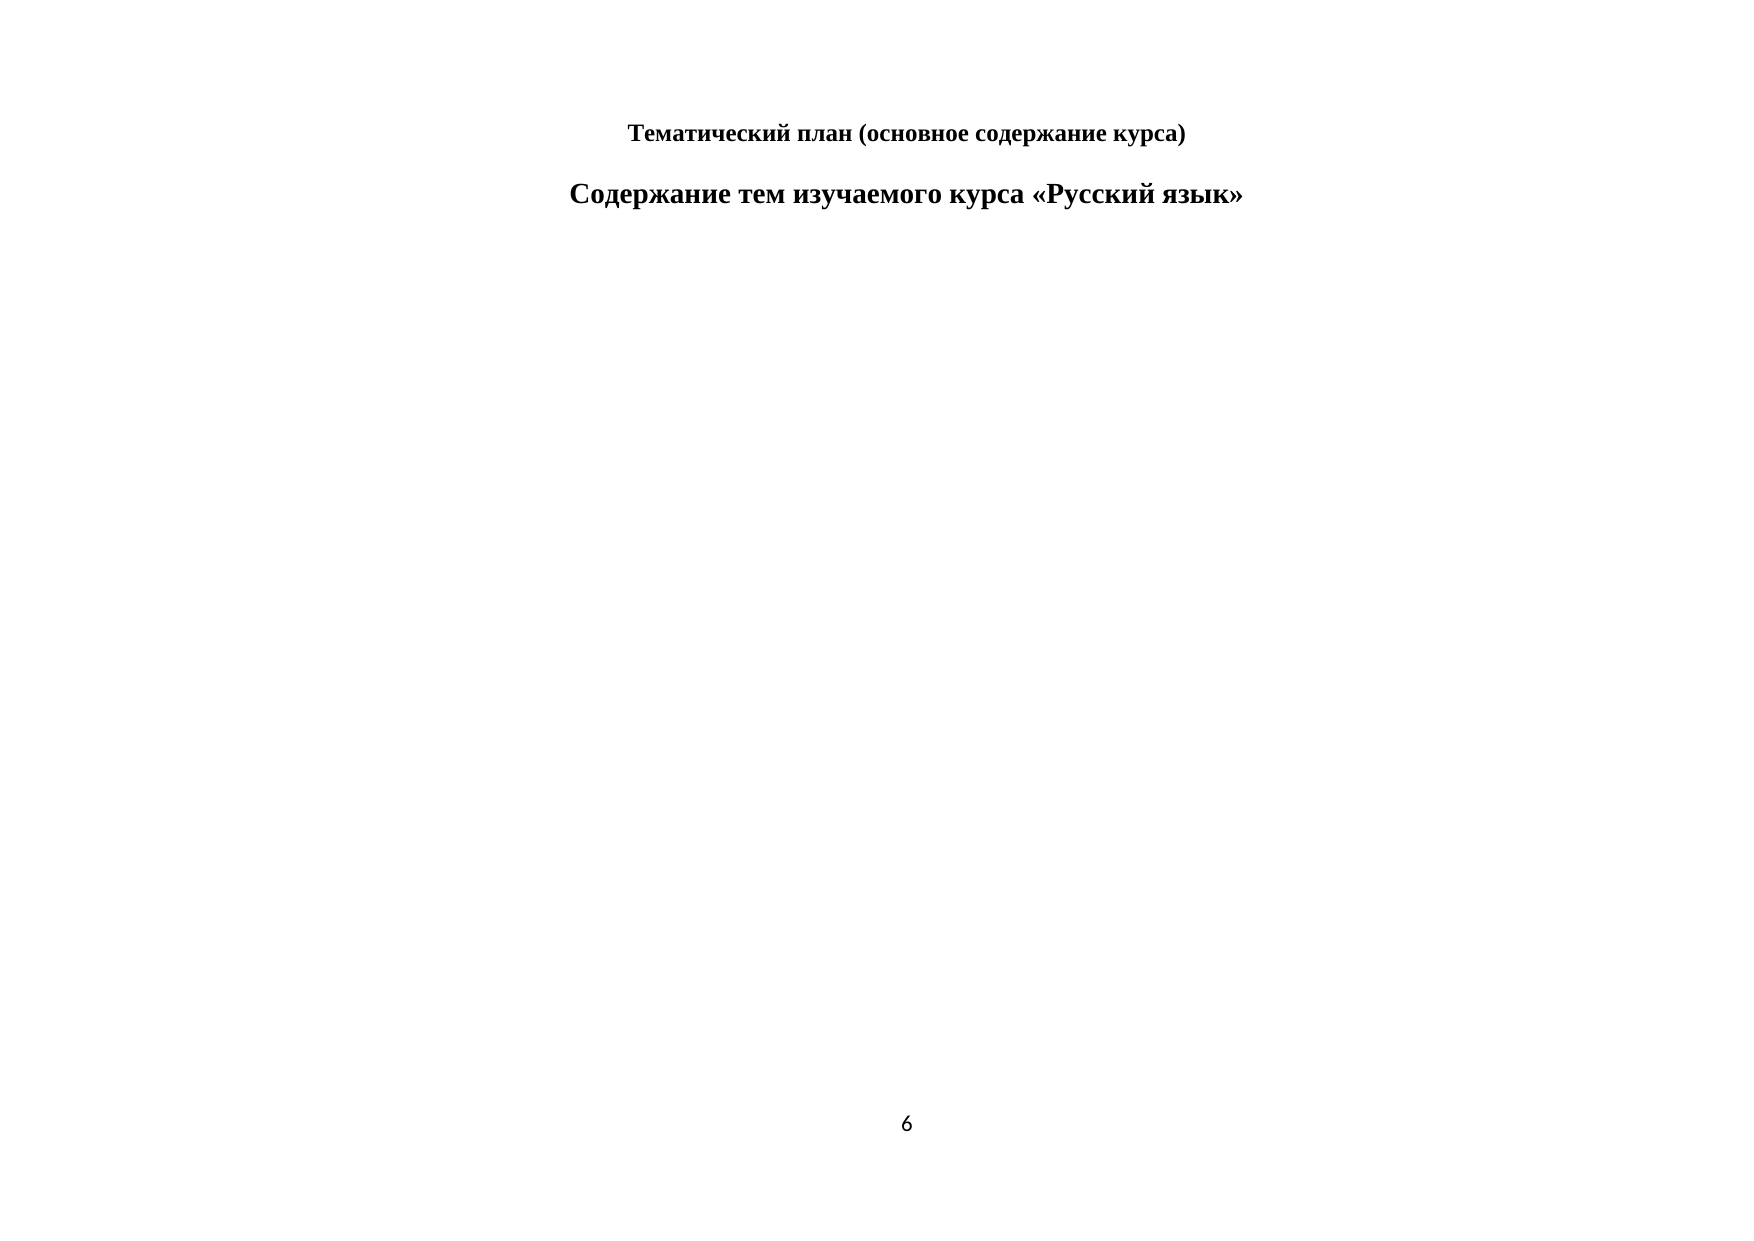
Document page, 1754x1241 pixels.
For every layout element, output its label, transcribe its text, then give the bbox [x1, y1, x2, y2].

text Содержание тем изучаемого курса «Русский язык» [118, 176, 1695, 209]
text Тематический план (основное содержание курса) [118, 118, 1695, 147]
